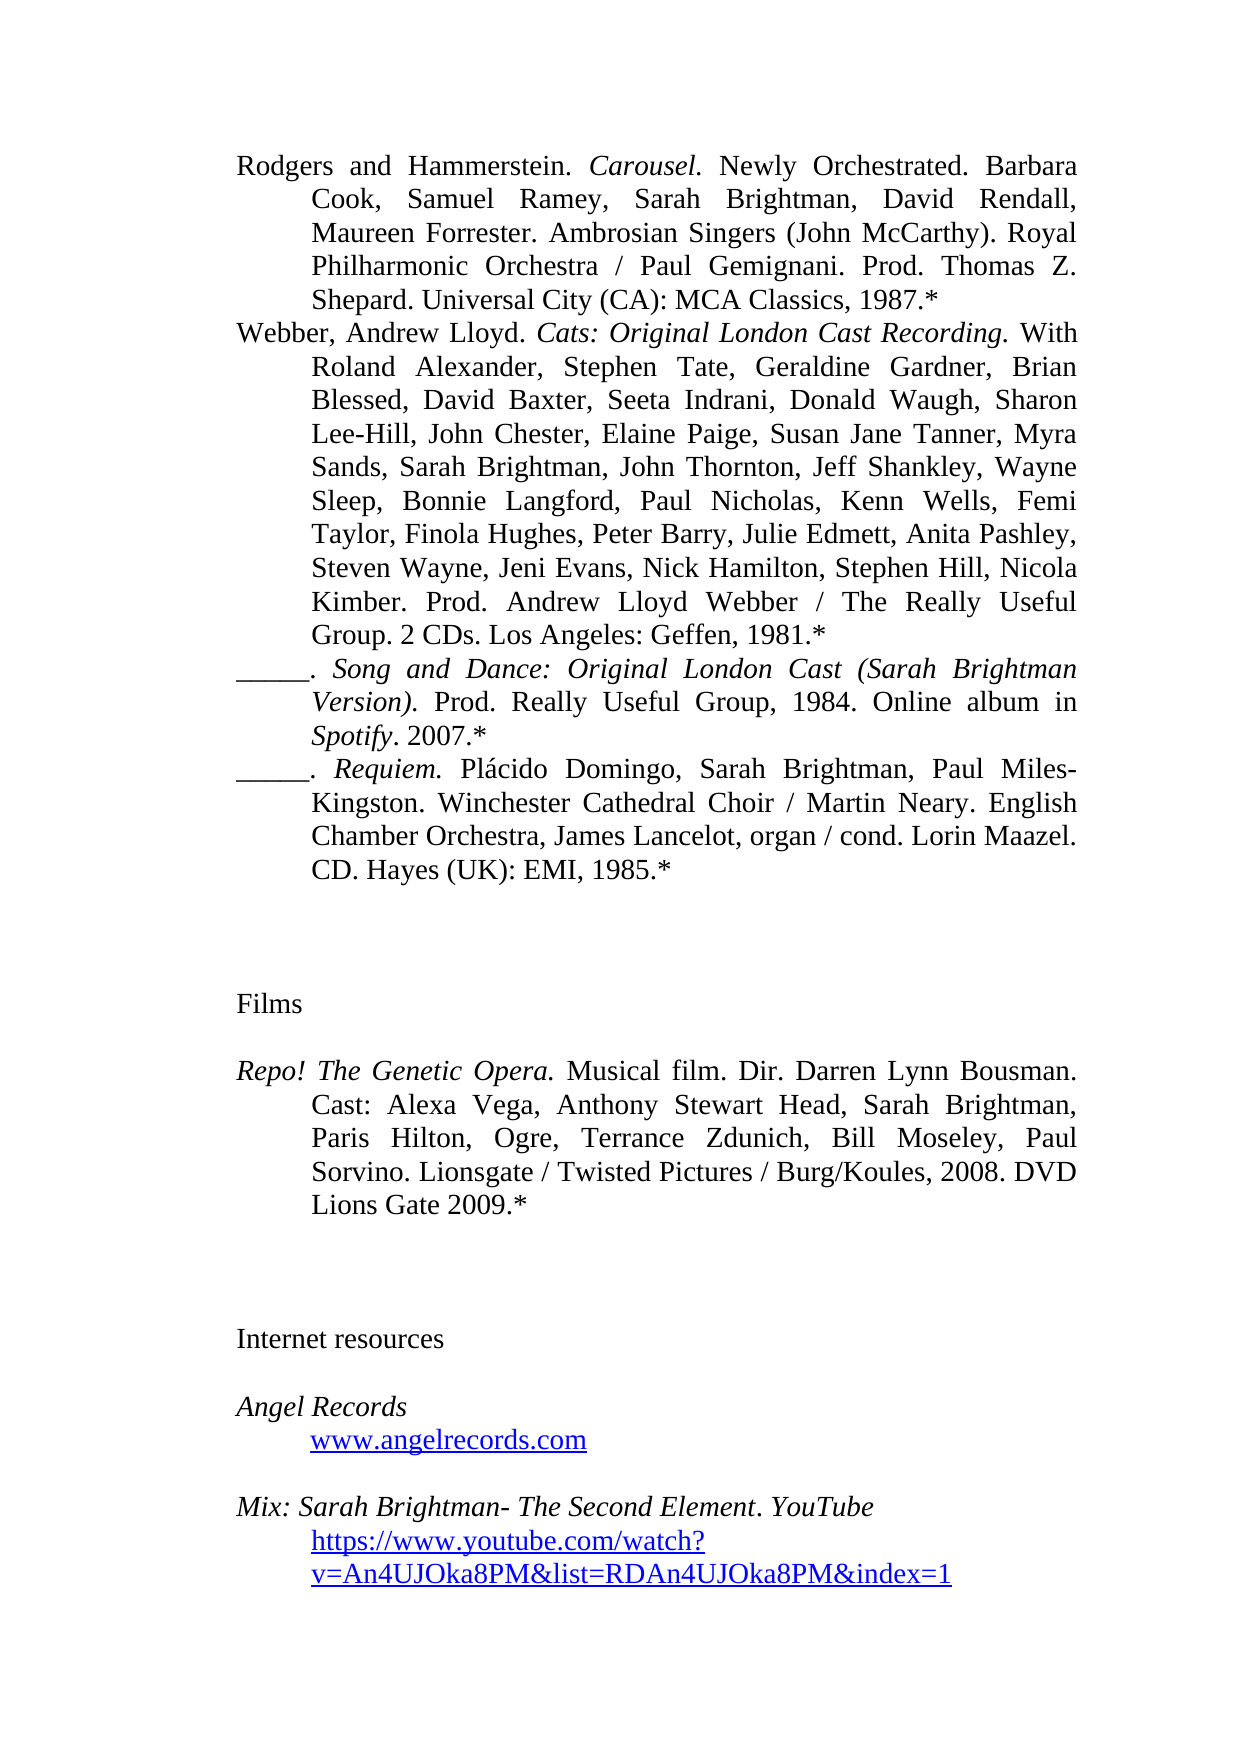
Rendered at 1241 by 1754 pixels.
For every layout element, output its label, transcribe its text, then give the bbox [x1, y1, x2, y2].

text _____. Requiem. Plácido Domingo, Sarah Brightman, Paul Miles-Kingston. Winchester Cathedral Choir / Martin Neary. English Chamber Orchestra, James Lancelot, organ / cond. Lorin Maazel. CD. Hayes (UK): EMI, 1985.* [236, 751, 1078, 886]
text www.angelrecords.com [310, 1422, 1078, 1456]
text Rodgers and Hammerstein. Carousel. Newly Orchestrated. Barbara Cook, Samuel Ramey, Sarah Brightman, David Rendall, Maureen Forrester. Ambrosian Singers (John McCarthy). Royal Philharmonic Orchestra / Paul Gemignani. Prod. Thomas Z. Shepard. Universal City (CA): MCA Classics, 1987.* [236, 148, 1078, 315]
text Angel Records [236, 1389, 1078, 1422]
text _____. Song and Dance: Original London Cast (Sarah Brightman Version). Prod. Really Useful Group, 1984. Online album in Spotify. 2007.* [236, 651, 1078, 751]
text Repo! The Genetic Opera. Musical film. Dir. Darren Lynn Bousman. Cast: Alexa Vega, Anthony Stewart Head, Sarah Brightman, Paris Hilton, Ogre, Terrance Zdunich, Bill Moseley, Paul Sorvino. Lionsgate / Twisted Pictures / Burg/Koules, 2008. DVD Lions Gate 2009.* [236, 1053, 1078, 1221]
text Films [236, 986, 1078, 1020]
text Internet resources [236, 1322, 1078, 1355]
text Webber, Andrew Lloyd. Cats: Original London Cast Recording. With Roland Alexander, Stephen Tate, Geraldine Gardner, Brian Blessed, David Baxter, Seeta Indrani, Donald Waugh, Sharon Lee-Hill, John Chester, Elaine Paige, Susan Jane Tanner, Myra Sands, Sarah Brightman, John Thornton, Jeff Shankley, Wayne Sleep, Bonnie Langford, Paul Nicholas, Kenn Wells, Femi Taylor, Finola Hughes, Peter Barry, Julie Edmett, Anita Pashley, Steven Wayne, Jeni Evans, Nick Hamilton, Stephen Hill, Nicola Kimber. Prod. Andrew Lloyd Webber / The Really Useful Group. 2 CDs. Los Angeles: Geffen, 1981.* [236, 315, 1078, 651]
text Mix: Sarah Brightman- The Second Element. YouTube [236, 1489, 1078, 1523]
text https://www.youtube.com/watch?v=An4UJOka8PM&list=RDAn4UJOka8PM&index=1 [236, 1523, 1078, 1590]
